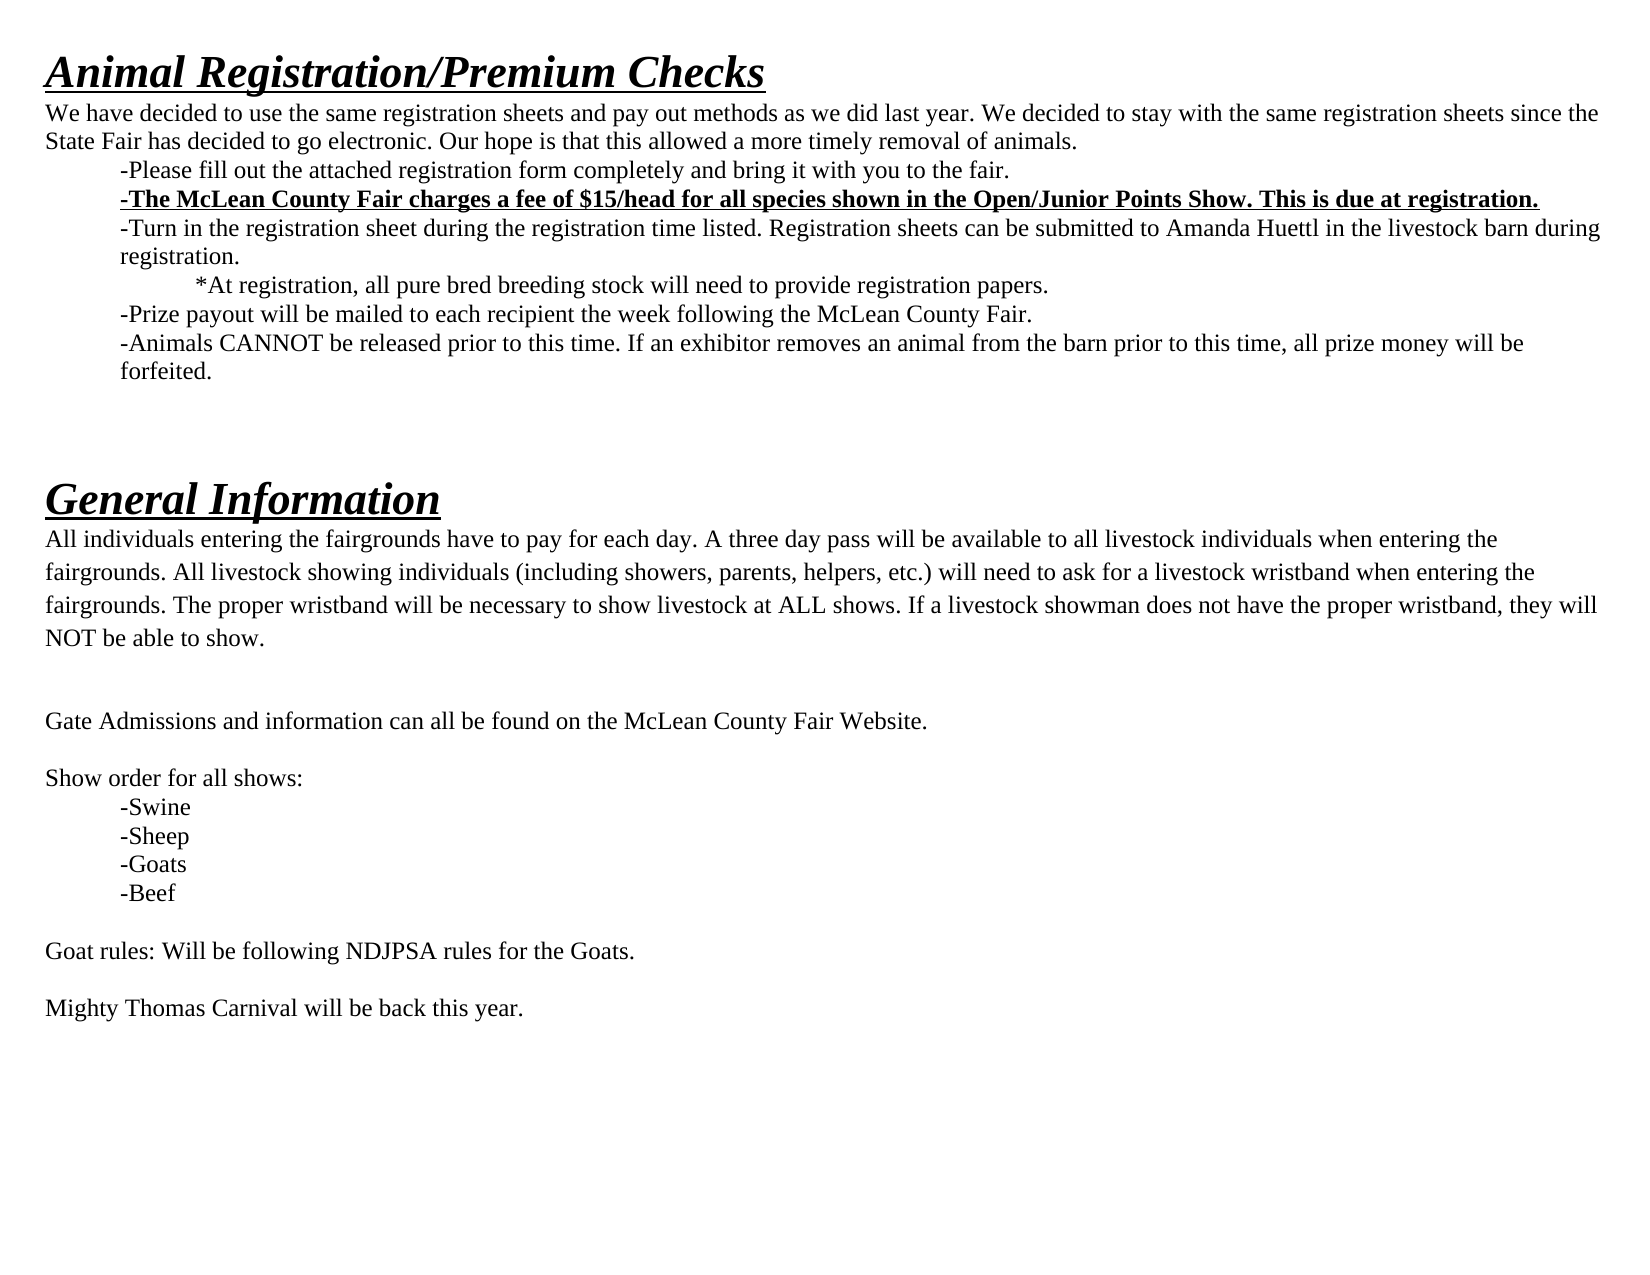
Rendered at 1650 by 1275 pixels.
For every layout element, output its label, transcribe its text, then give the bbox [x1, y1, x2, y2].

text -Beef [45, 878, 1605, 907]
text -Sheep [45, 821, 1605, 849]
text -Animals CANNOT be released prior to this time. If an exhibitor removes an animal from the barn prior to this time, all prize money will be forfeited. [120, 328, 1605, 385]
text Goat rules: Will be following NDJPSA rules for the Goats. [45, 936, 1605, 964]
text Animal Registration/Premium Checks [45, 45, 1605, 98]
text Mighty Thomas Carnival will be back this year. [45, 993, 1605, 1022]
text All individuals entering the fairgrounds have to pay for each day. A three day pass will be available to all livestock individuals when entering the fairgrounds. All livestock showing individuals (including showers, parents, helpers, etc.) will need to ask for a livestock wristband when entering the fairgrounds. The proper wristband will be necessary to show livestock at ALL shows. If a livestock showman does not have the proper wristband, they will NOT be able to show. [45, 524, 1605, 652]
text -Swine [45, 792, 1605, 821]
text -Turn in the registration sheet during the registration time listed. Registration sheets can be submitted to Amanda Huettl in the livestock barn during registration. [120, 213, 1605, 270]
text -Prize payout will be mailed to each recipient the week following the McLean County Fair. [120, 299, 1605, 328]
text -Goats [45, 849, 1605, 878]
text -Please fill out the attached registration form completely and bring it with you to the fair. [45, 155, 1605, 184]
text -The McLean County Fair charges a fee of $15/head for all species shown in the Open/Junior Points Show. This is due at registration. [45, 184, 1605, 213]
text Show order for all shows: [45, 763, 1605, 792]
text General Information [45, 471, 1605, 524]
text We have decided to use the same registration sheets and pay out methods as we did last year. We decided to stay with the same registration sheets since the State Fair has decided to go electronic. Our hope is that this allowed a more timely removal of animals. [45, 98, 1605, 155]
text *At registration, all pure bred breeding stock will need to provide registration papers. [120, 270, 1605, 299]
text Gate Admissions and information can all be found on the McLean County Fair Website. [45, 706, 1605, 734]
